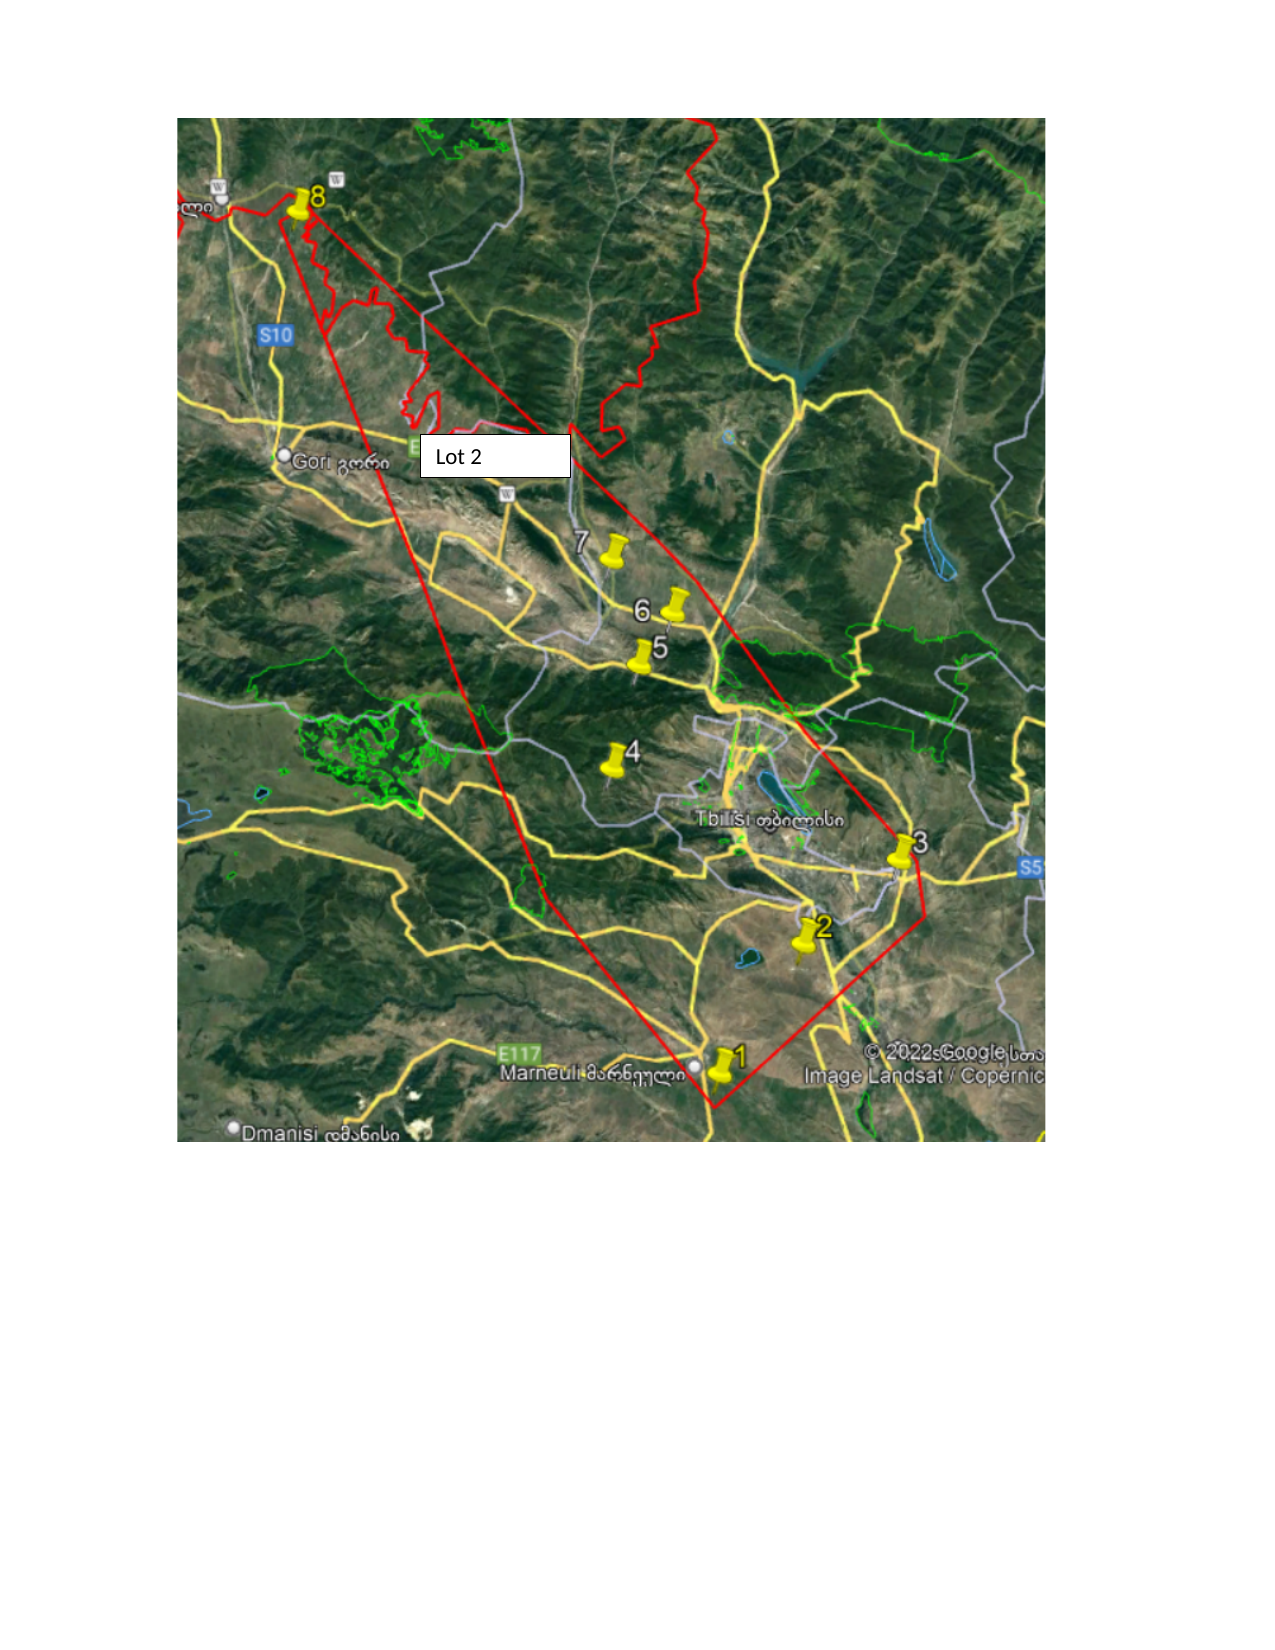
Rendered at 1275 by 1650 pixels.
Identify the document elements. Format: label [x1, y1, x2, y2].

picture [177, 118, 1046, 1142]
